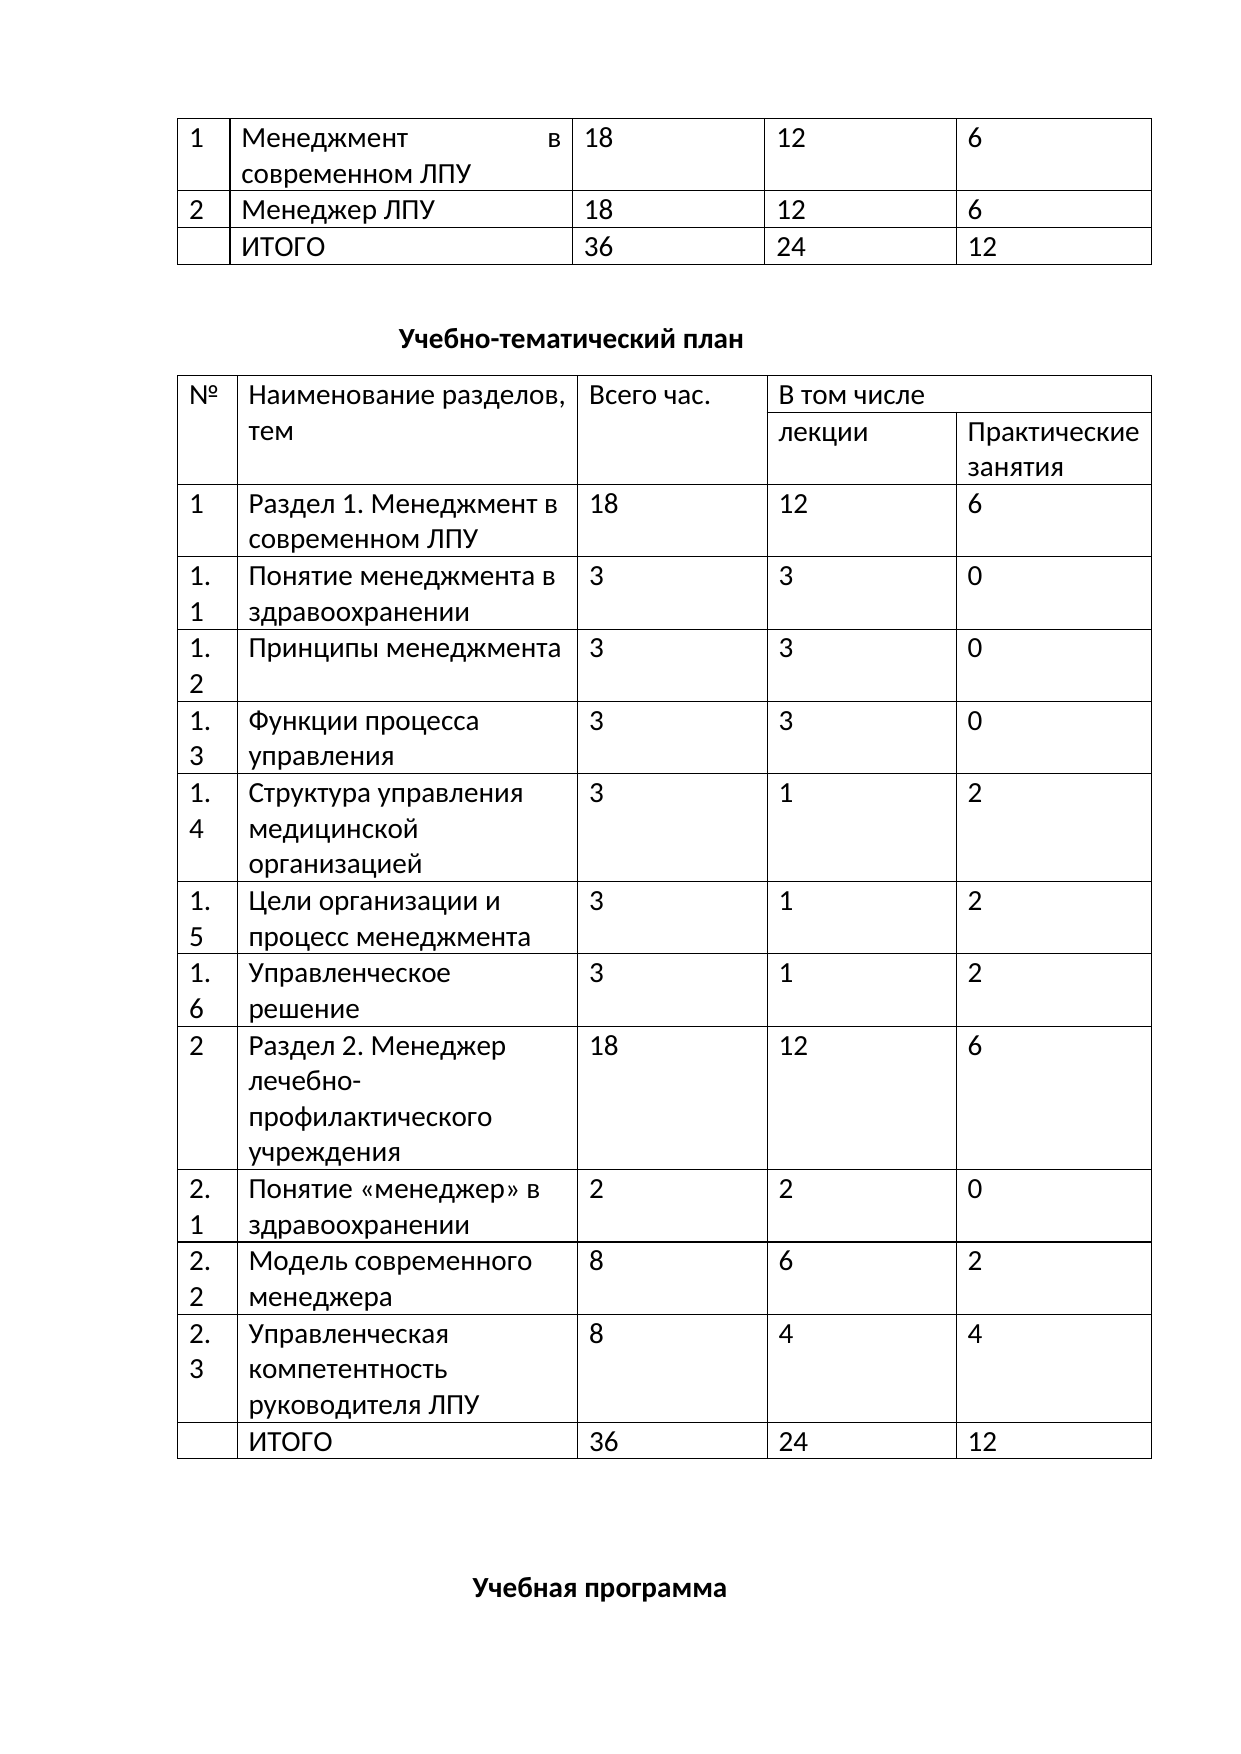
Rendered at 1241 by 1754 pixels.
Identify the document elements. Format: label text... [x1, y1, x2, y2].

table_cell 18 [573, 119, 764, 190]
table_cell Понятие «менеджер» в здравоохранении [238, 1170, 577, 1241]
table_cell 1 [768, 954, 956, 1026]
table_cell 18 [578, 1027, 767, 1169]
table_cell 1 [178, 485, 237, 556]
table_cell 3 [578, 774, 767, 881]
table_cell Менеджер ЛПУ [231, 191, 572, 227]
table_cell 0 [957, 702, 1151, 773]
table_cell 1.3 [178, 702, 237, 773]
table_cell 24 [765, 228, 956, 264]
table_cell 3 [578, 630, 767, 701]
table_cell 2 [957, 1243, 1151, 1314]
table_cell Структура управления медицинской организацией [238, 774, 577, 881]
table_cell 3 [768, 702, 956, 773]
table_cell 6 [957, 1027, 1151, 1169]
table_cell 12 [768, 1027, 956, 1169]
table_header В том числе [768, 376, 1151, 412]
table_cell Раздел 2. Менеджер лечебно-профилактического учреждения [238, 1027, 577, 1169]
table_cell 1.1 [178, 557, 237, 628]
table_cell 12 [768, 485, 956, 556]
table_cell 24 [768, 1423, 956, 1458]
table_cell ИТОГО [231, 228, 572, 264]
table_cell 6 [957, 191, 1151, 227]
table_cell 0 [957, 630, 1151, 701]
table_cell [178, 228, 229, 264]
table_cell 1.5 [178, 882, 237, 953]
table_cell 3 [578, 702, 767, 773]
table_cell 4 [768, 1315, 956, 1422]
table_cell 8 [578, 1315, 767, 1422]
table_cell 6 [957, 119, 1151, 190]
table_cell 2 [578, 1170, 767, 1241]
table_cell 2 [768, 1170, 956, 1241]
table_cell 18 [573, 191, 764, 227]
table_cell 1 [768, 774, 956, 881]
text Учебно-тематический план [177, 320, 1152, 356]
table_cell Цели организации и процесс менеджмента [238, 882, 577, 953]
table_cell Модель современного менеджера [238, 1243, 577, 1314]
table_cell Управленческое решение [238, 954, 577, 1026]
table_cell 2 [957, 774, 1151, 881]
table_cell 1.2 [178, 630, 237, 701]
table_cell 3 [768, 557, 956, 628]
table_cell 1.6 [178, 954, 237, 1026]
table_cell Раздел 1. Менеджмент в современном ЛПУ [238, 485, 577, 556]
table_cell 12 [957, 228, 1151, 264]
table_cell Понятие менеджмента в здравоохранении [238, 557, 577, 628]
table_cell 18 [578, 485, 767, 556]
table_cell Функции процесса управления [238, 702, 577, 773]
table_cell 3 [578, 882, 767, 953]
table_cell 2.3 [178, 1315, 237, 1422]
table_cell 4 [957, 1315, 1151, 1422]
table_cell Управленческая компетентность руководителя ЛПУ [238, 1315, 577, 1422]
table_header Всего час. [578, 376, 767, 484]
table_cell 8 [578, 1243, 767, 1314]
table_cell 0 [957, 557, 1151, 628]
table_header Наименование разделов, тем [238, 376, 577, 484]
table_cell 3 [578, 557, 767, 628]
table_cell 2 [178, 191, 229, 227]
table_cell Практические занятия [957, 413, 1151, 484]
table_cell 2.2 [178, 1243, 237, 1314]
table_cell 0 [957, 1170, 1151, 1241]
table_cell 36 [573, 228, 764, 264]
table_cell 2 [957, 882, 1151, 953]
text Учебная программа [177, 1569, 1152, 1605]
table_cell 12 [957, 1423, 1151, 1458]
table_cell лекции [768, 413, 956, 484]
table_cell 36 [578, 1423, 767, 1458]
table_cell 1.4 [178, 774, 237, 881]
table_cell 2 [957, 954, 1151, 1026]
table_cell ИТОГО [238, 1423, 577, 1458]
table_cell 6 [768, 1243, 956, 1314]
table_cell 12 [765, 119, 956, 190]
table_cell 2 [178, 1027, 237, 1169]
table_cell 1 [768, 882, 956, 953]
table_cell 6 [957, 485, 1151, 556]
table_cell Принципы менеджмента [238, 630, 577, 701]
table_cell 3 [578, 954, 767, 1026]
table_cell 1 [178, 119, 229, 190]
table_cell 12 [765, 191, 956, 227]
table_cell 2.1 [178, 1170, 237, 1241]
table_header № [178, 376, 237, 484]
table_cell [178, 1423, 237, 1458]
table_cell 3 [768, 630, 956, 701]
table_cell Менеджмент в современном ЛПУ [231, 119, 572, 190]
